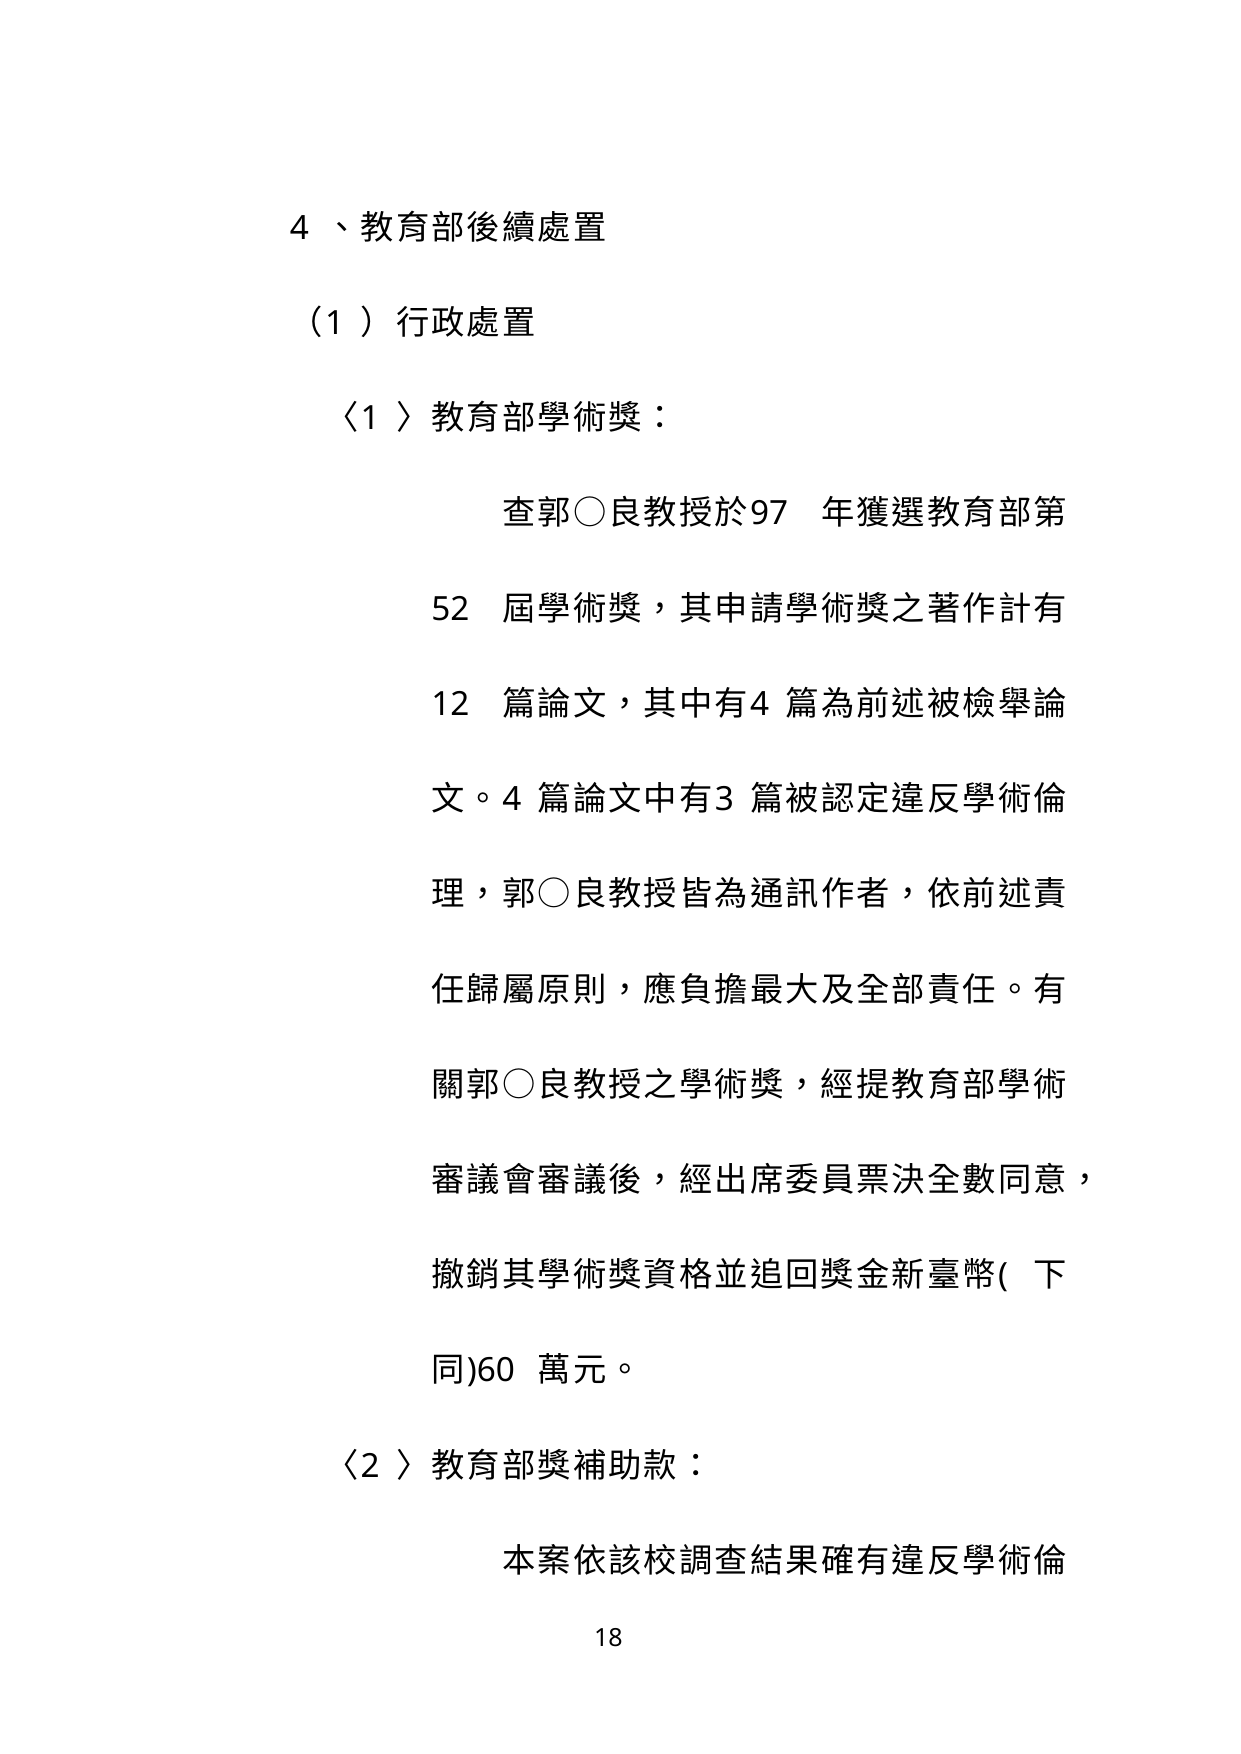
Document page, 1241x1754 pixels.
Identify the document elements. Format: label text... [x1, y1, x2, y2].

subtitle 行政處置 [272, 272, 1069, 368]
subtitle 教育部學術獎： [307, 368, 1069, 463]
text 本案依該校調查結果確有違反學術倫理情事，又該校未能及時妥適處理並完成調查結果，造成外界質疑，影響我國學術信譽，學校顯有監督管理不周之行政缺失，教育部業扣減該校106年度補助經費計5,400萬元。 [396, 1510, 1069, 1605]
text 查郭○良教授於97年獲選教育部第52屆學術獎，其申請學術獎之著作計有12篇論文，其中有4篇為前述被檢舉論文。4篇論文中有3篇被認定違反學術倫理，郭○良教授皆為通訊作者，依前述責任歸屬原則，應負擔最大及全部責任。有關郭○良教授之學術獎，經提教育部學術審議會審議後，經出席委員票決全數同意，撤銷其學術獎資格並追回獎金新臺幣(下同)60萬元。 [396, 463, 1069, 1415]
subtitle 教育部後續處置 [272, 177, 1069, 272]
subtitle 教育部獎補助款： [307, 1415, 1069, 1510]
